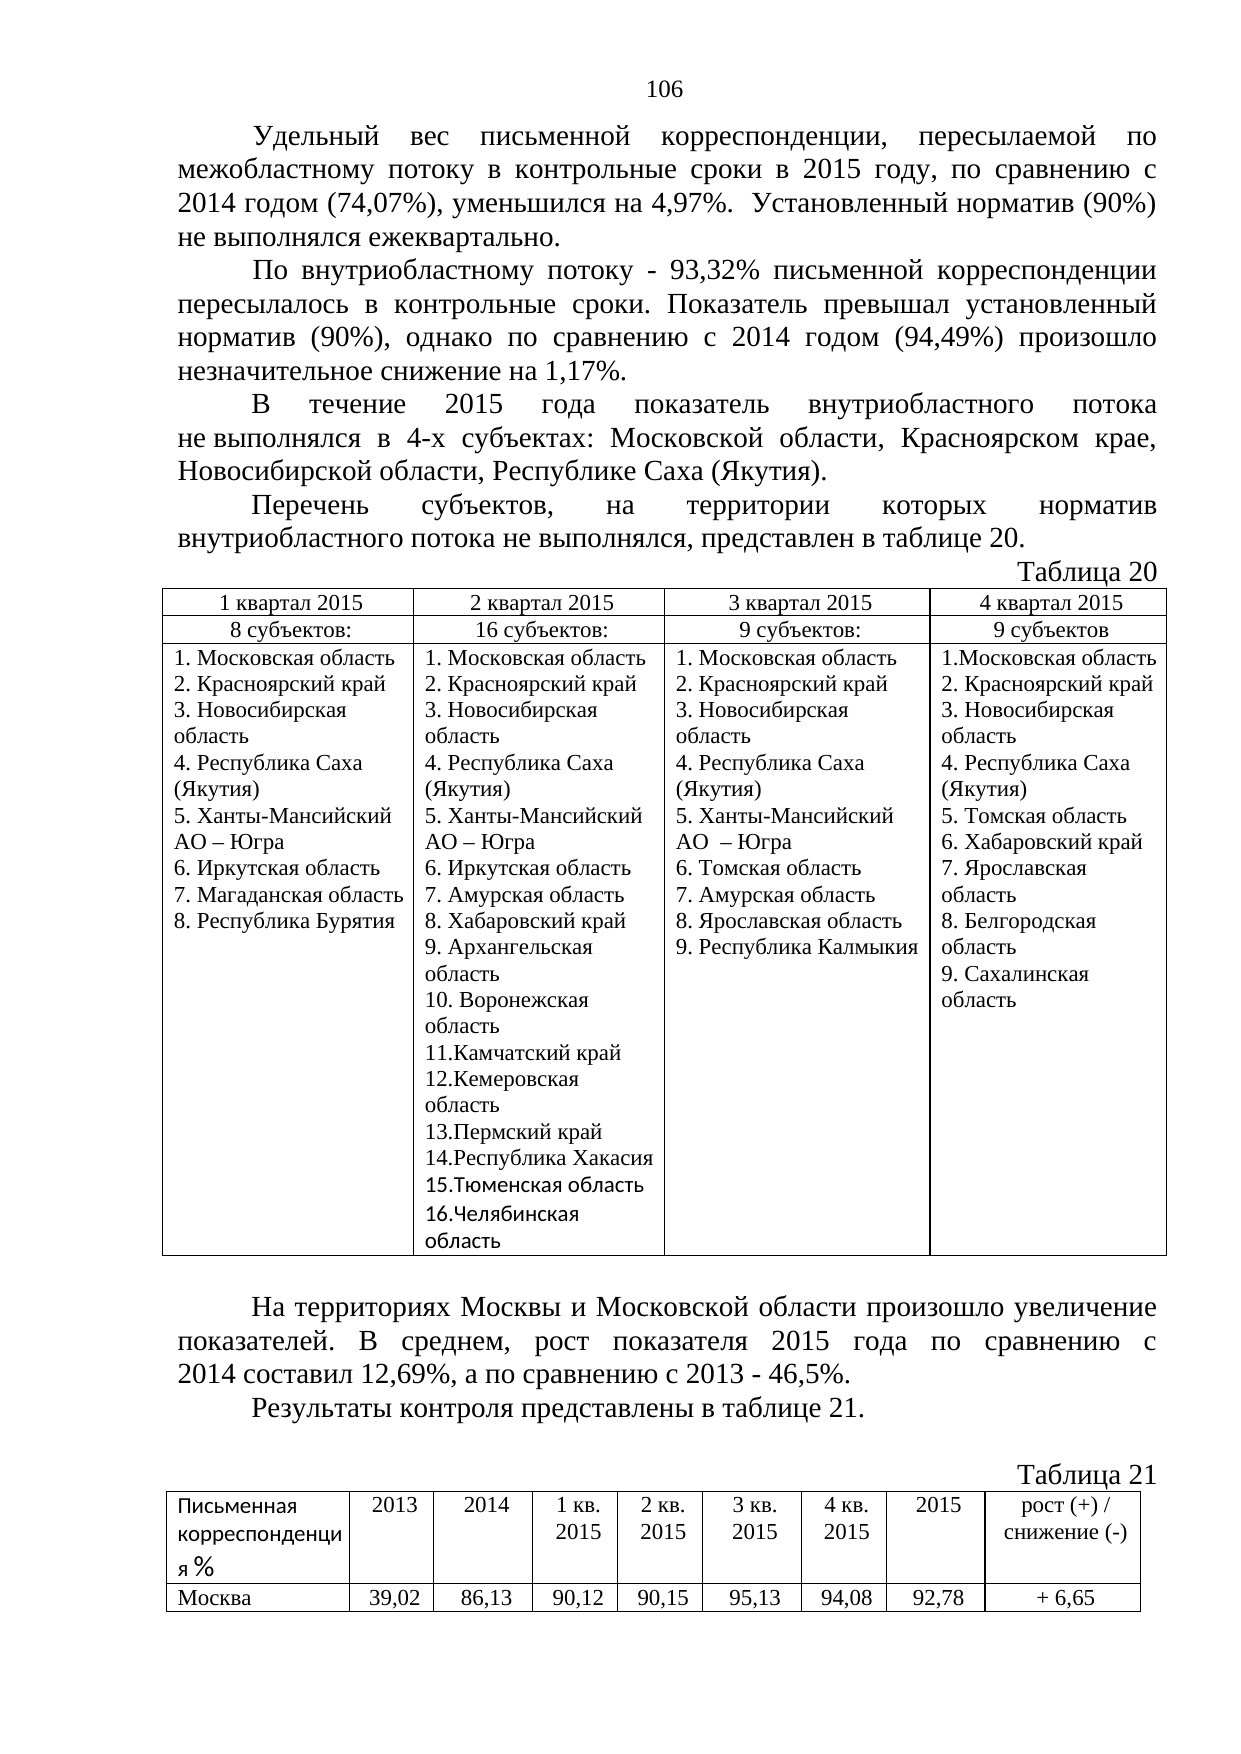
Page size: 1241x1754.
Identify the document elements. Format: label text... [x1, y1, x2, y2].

table_header 3 кв. 2015 [703, 1492, 801, 1583]
table_header 2014 [434, 1492, 532, 1583]
table_header 3 квартал 2015 [665, 589, 929, 615]
text Удельный вес письменной корреспонденции, пересылаемой по межобластному потоку в контрольные сроки в 2015 году, по сравнению с 2014 годом (74,07%), уменьшился на 4,97%. Установленный норматив (90%) не выполнялся ежеквартально. [177, 118, 1158, 252]
table_cell 16 субъектов: [414, 616, 664, 642]
table_cell 90,12 [533, 1584, 617, 1611]
table_header Письменная корреспонденция % [167, 1492, 349, 1583]
table_cell 8 субъектов: [163, 616, 413, 642]
table_cell 1. Московская область 2. Красноярский край 3. Новосибирская область 4. Республика Саха (Якутия) 5. Ханты-Мансийский АО – Югра 6. Иркутская область 7. Магаданская область 8. Республика Бурятия [163, 644, 413, 1255]
table_cell 39,02 [350, 1584, 433, 1611]
table_header 4 квартал 2015 [931, 589, 1166, 615]
text На территориях Москвы и Московской области произошло увеличение показателей. В среднем, рост показателя 2015 года по сравнению с 2014 составил 12,69%, а по сравнению с 2013 - 46,5%. [177, 1289, 1158, 1390]
table_header 1 кв. 2015 [533, 1492, 617, 1583]
table_cell 1. Московская область 2. Красноярский край 3. Новосибирская область 4. Республика Саха (Якутия) 5. Ханты-Мансийский АО – Югра 6. Томская область 7. Амурская область 8. Ярославская область 9. Республика Калмыкия [665, 644, 929, 1255]
table_cell 95,13 [703, 1584, 801, 1611]
text Таблица 21 [177, 1457, 1158, 1491]
table_header 2013 [350, 1492, 433, 1583]
table_header рост (+) / снижение (-) [986, 1492, 1140, 1583]
text Перечень субъектов, на территории которых норматив внутриобластного потока не выполнялся, представлен в таблице 20. [177, 487, 1158, 554]
table_cell 92,78 [887, 1584, 984, 1611]
text Результаты контроля представлены в таблице 21. [177, 1390, 1158, 1423]
table_cell 1.Московская область 2. Красноярский край 3. Новосибирская область 4. Республика Саха (Якутия) 5. Томская область 6. Хабаровский край 7. Ярославская область 8. Белгородская область 9. Сахалинская область [931, 644, 1166, 1255]
table_cell 90,15 [618, 1584, 702, 1611]
table_header 2015 [887, 1492, 984, 1583]
table_cell 1. Московская область 2. Красноярский край 3. Новосибирская область 4. Республика Саха (Якутия) 5. Ханты-Мансийский АО – Югра 6. Иркутская область 7. Амурская область 8. Хабаровский край 9. Архангельская область 10. Воронежская область 11.Камчатский край 12.Кемеровская область 13.Пермский край 14.Республика Хакасия 15.Тюменская область 16.Челябинская область [414, 644, 664, 1255]
text Таблица 20 [177, 554, 1158, 588]
table_cell + 6,65 [986, 1584, 1140, 1611]
table_header 2 квартал 2015 [414, 589, 664, 615]
table_header 4 кв. 2015 [802, 1492, 886, 1583]
table_cell 9 субъектов: [665, 616, 929, 642]
table_cell 86,13 [434, 1584, 532, 1611]
text По внутриобластному потоку - 93,32% письменной корреспонденции пересылалось в контрольные сроки. Показатель превышал установленный норматив (90%), однако по сравнению с 2014 годом (94,49%) произошло незначительное снижение на 1,17%. [177, 252, 1158, 386]
table_header 2 кв. 2015 [618, 1492, 702, 1583]
table_cell Москва [167, 1584, 349, 1611]
text В течение 2015 года показатель внутриобластного потока не выполнялся в 4-х субъектах: Московской области, Красноярском крае, Новосибирской области, Республике Саха (Якутия). [177, 386, 1158, 487]
table_cell 9 субъектов [931, 616, 1166, 642]
table_header 1 квартал 2015 [163, 589, 413, 615]
table_cell 94,08 [802, 1584, 886, 1611]
